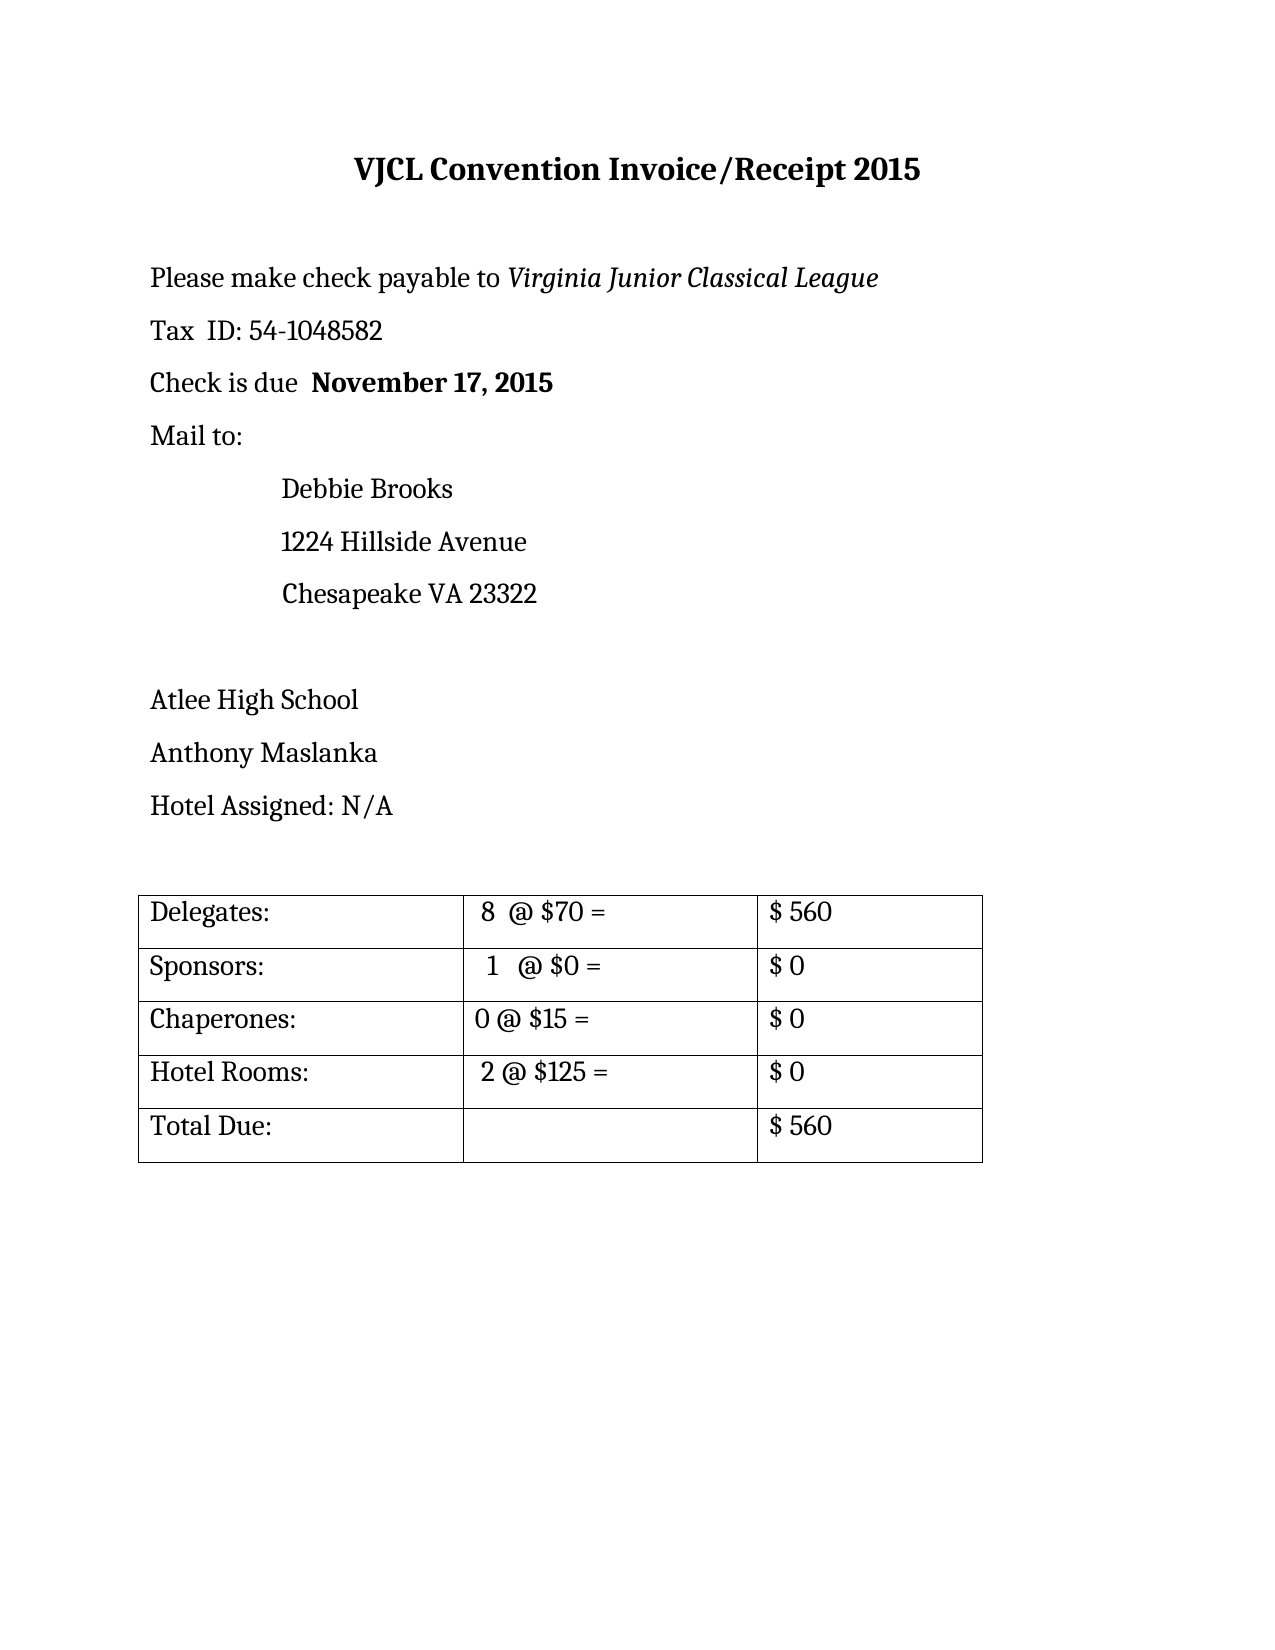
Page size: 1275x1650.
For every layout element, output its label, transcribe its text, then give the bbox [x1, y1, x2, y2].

text Chesapeake VA 23322 [150, 578, 1125, 611]
table_header Delegates: [139, 896, 463, 948]
table_cell 2 @ $125 = [464, 1056, 757, 1108]
table_cell 1 @ $0 = [464, 949, 757, 1001]
text Mail to: [150, 419, 1125, 453]
table_cell $ 0 [758, 1002, 982, 1054]
text 1224 Hillside Avenue [150, 525, 1125, 558]
table_cell $ 560 [758, 1109, 982, 1162]
text Tax ID: 54-1048582 [150, 314, 1125, 347]
text Atlee High School [150, 683, 1125, 717]
text VJCL Convention Invoice/Receipt 2015 [150, 150, 1125, 188]
text Anthony Maslanka [150, 736, 1125, 770]
table_cell $ 0 [758, 1056, 982, 1108]
table_cell $ 0 [758, 949, 982, 1001]
table_header 8 @ $70 = [464, 896, 757, 948]
table_cell Sponsors: [139, 949, 463, 1001]
text Debbie Brooks [150, 472, 1125, 506]
table_cell [464, 1109, 757, 1162]
text Check is due November 17, 2015 [150, 366, 1125, 400]
table_cell 0 @ $15 = [464, 1002, 757, 1054]
text Hotel Assigned: N/A [150, 789, 1125, 822]
table_cell Total Due: [139, 1109, 463, 1162]
table_header $ 560 [758, 896, 982, 948]
table_cell Hotel Rooms: [139, 1056, 463, 1108]
table_cell Chaperones: [139, 1002, 463, 1054]
text Please make check payable to Virginia Junior Classical League [150, 261, 1125, 294]
